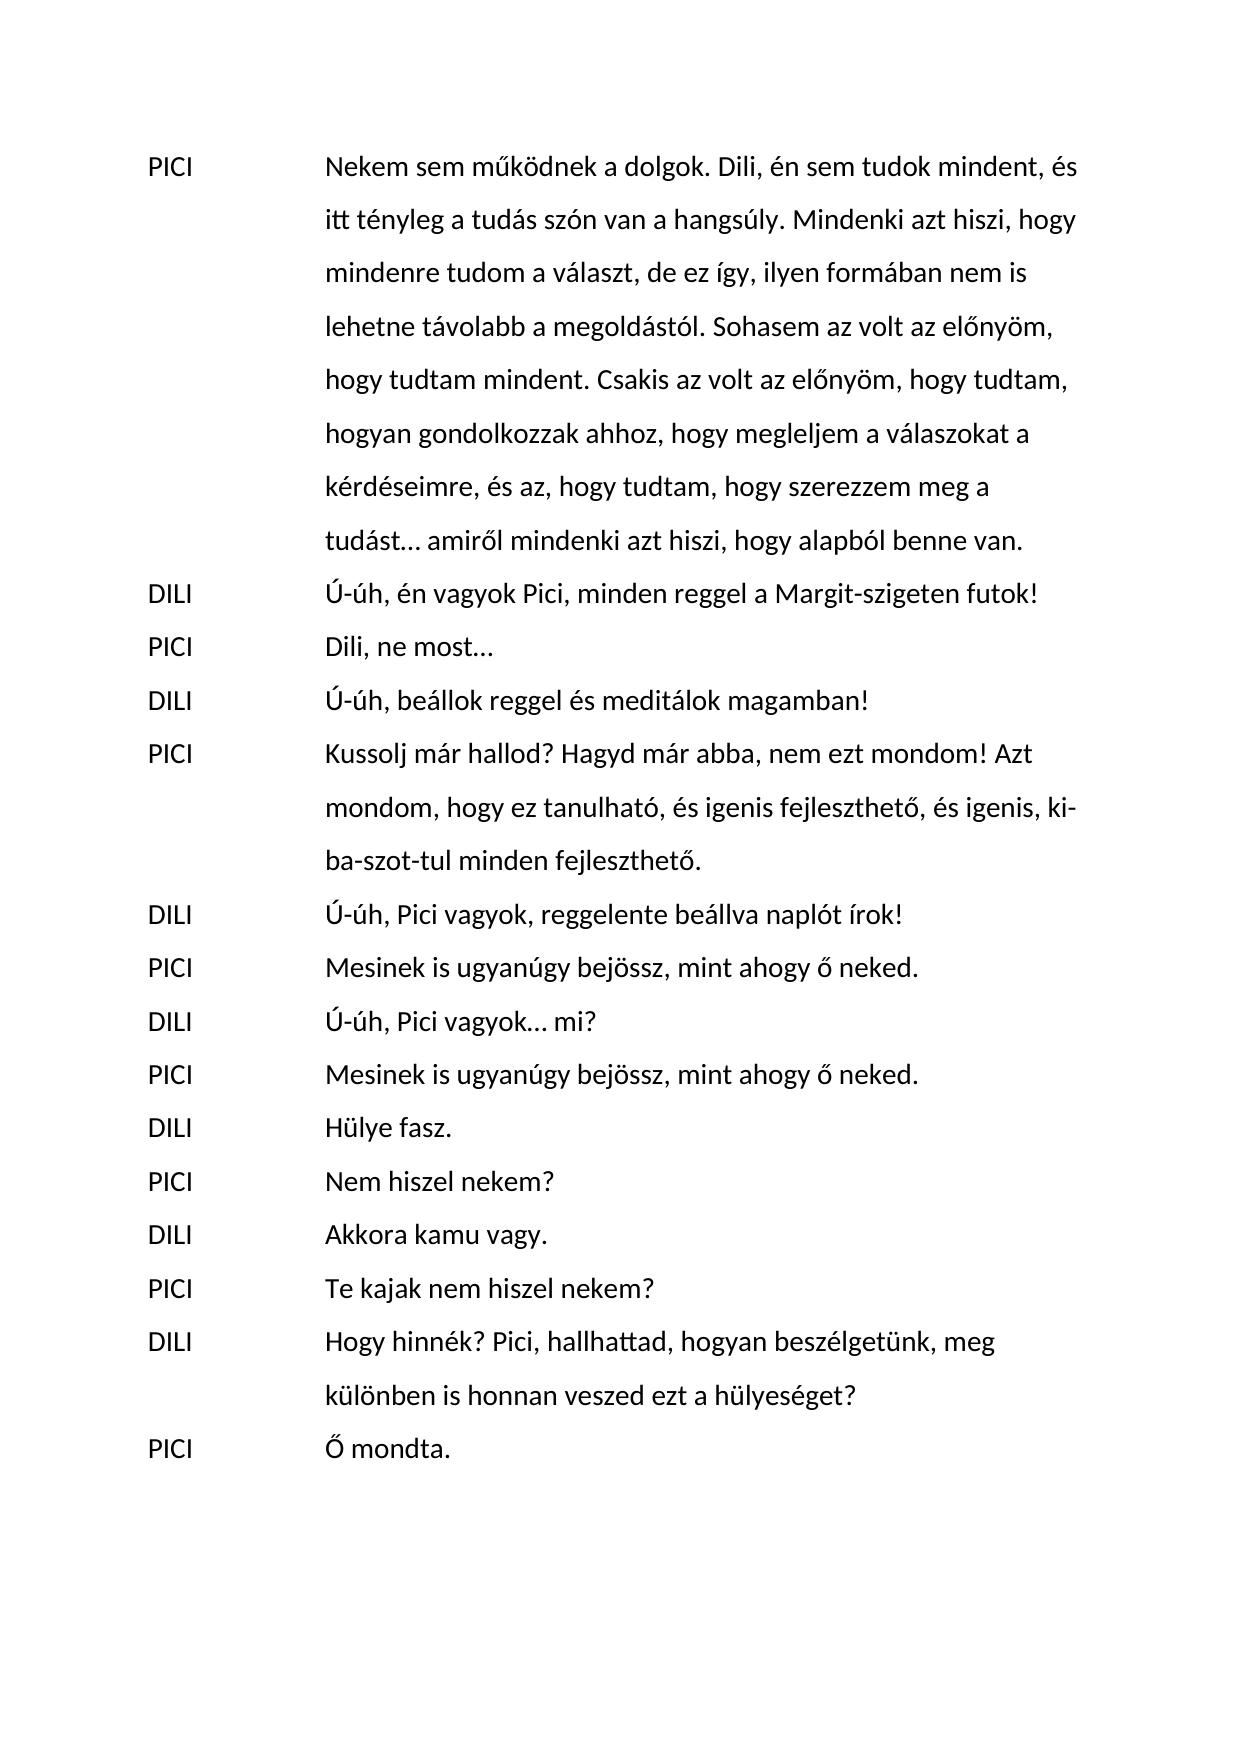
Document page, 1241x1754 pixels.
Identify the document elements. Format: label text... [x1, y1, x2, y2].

text DILI Hülye fasz. [148, 1109, 1093, 1145]
text DILI Ú-úh, beállok reggel és meditálok magamban! [148, 682, 1093, 718]
text PICI Mesinek is ugyanúgy bejössz, mint ahogy ő neked. [148, 1056, 1093, 1092]
text PICI Dili, ne most… [148, 628, 1093, 664]
text PICI Ő mondta. [148, 1430, 1093, 1466]
text PICI Te kajak nem hiszel nekem? [148, 1270, 1093, 1305]
text PICI Nekem sem működnek a dolgok. Dili, én sem tudok mindent, és itt tényleg a tudás szón van a hangsúly. Mindenki azt hiszi, hogy mindenre tudom a választ, de ez így, ilyen formában nem is lehetne távolabb a megoldástól. Sohasem az volt az előnyöm, hogy tudtam mindent. Csakis az volt az előnyöm, hogy tudtam, hogyan gondolkozzak ahhoz, hogy megleljem a válaszokat a kérdéseimre, és az, hogy tudtam, hogy szerezzem meg a tudást… amiről mindenki azt hiszi, hogy alapból benne van. [148, 148, 1093, 557]
text DILI Ú-úh, Pici vagyok, reggelente beállva naplót írok! [148, 896, 1093, 931]
text DILI Ú-úh, Pici vagyok… mi? [148, 1003, 1093, 1038]
text PICI Mesinek is ugyanúgy bejössz, mint ahogy ő neked. [148, 949, 1093, 985]
text PICI Kussolj már hallod? Hagyd már abba, nem ezt mondom! Azt mondom, hogy ez tanulható, és igenis fejleszthető, és igenis, ki-ba-szot-tul minden fejleszthető. [148, 735, 1093, 878]
text PICI Nem hiszel nekem? [148, 1163, 1093, 1198]
text DILI Akkora kamu vagy. [148, 1216, 1093, 1252]
text DILI Ú-úh, én vagyok Pici, minden reggel a Margit-szigeten futok! [148, 575, 1093, 611]
text DILI Hogy hinnék? Pici, hallhattad, hogyan beszélgetünk, meg különben is honnan veszed ezt a hülyeséget? [148, 1323, 1093, 1412]
